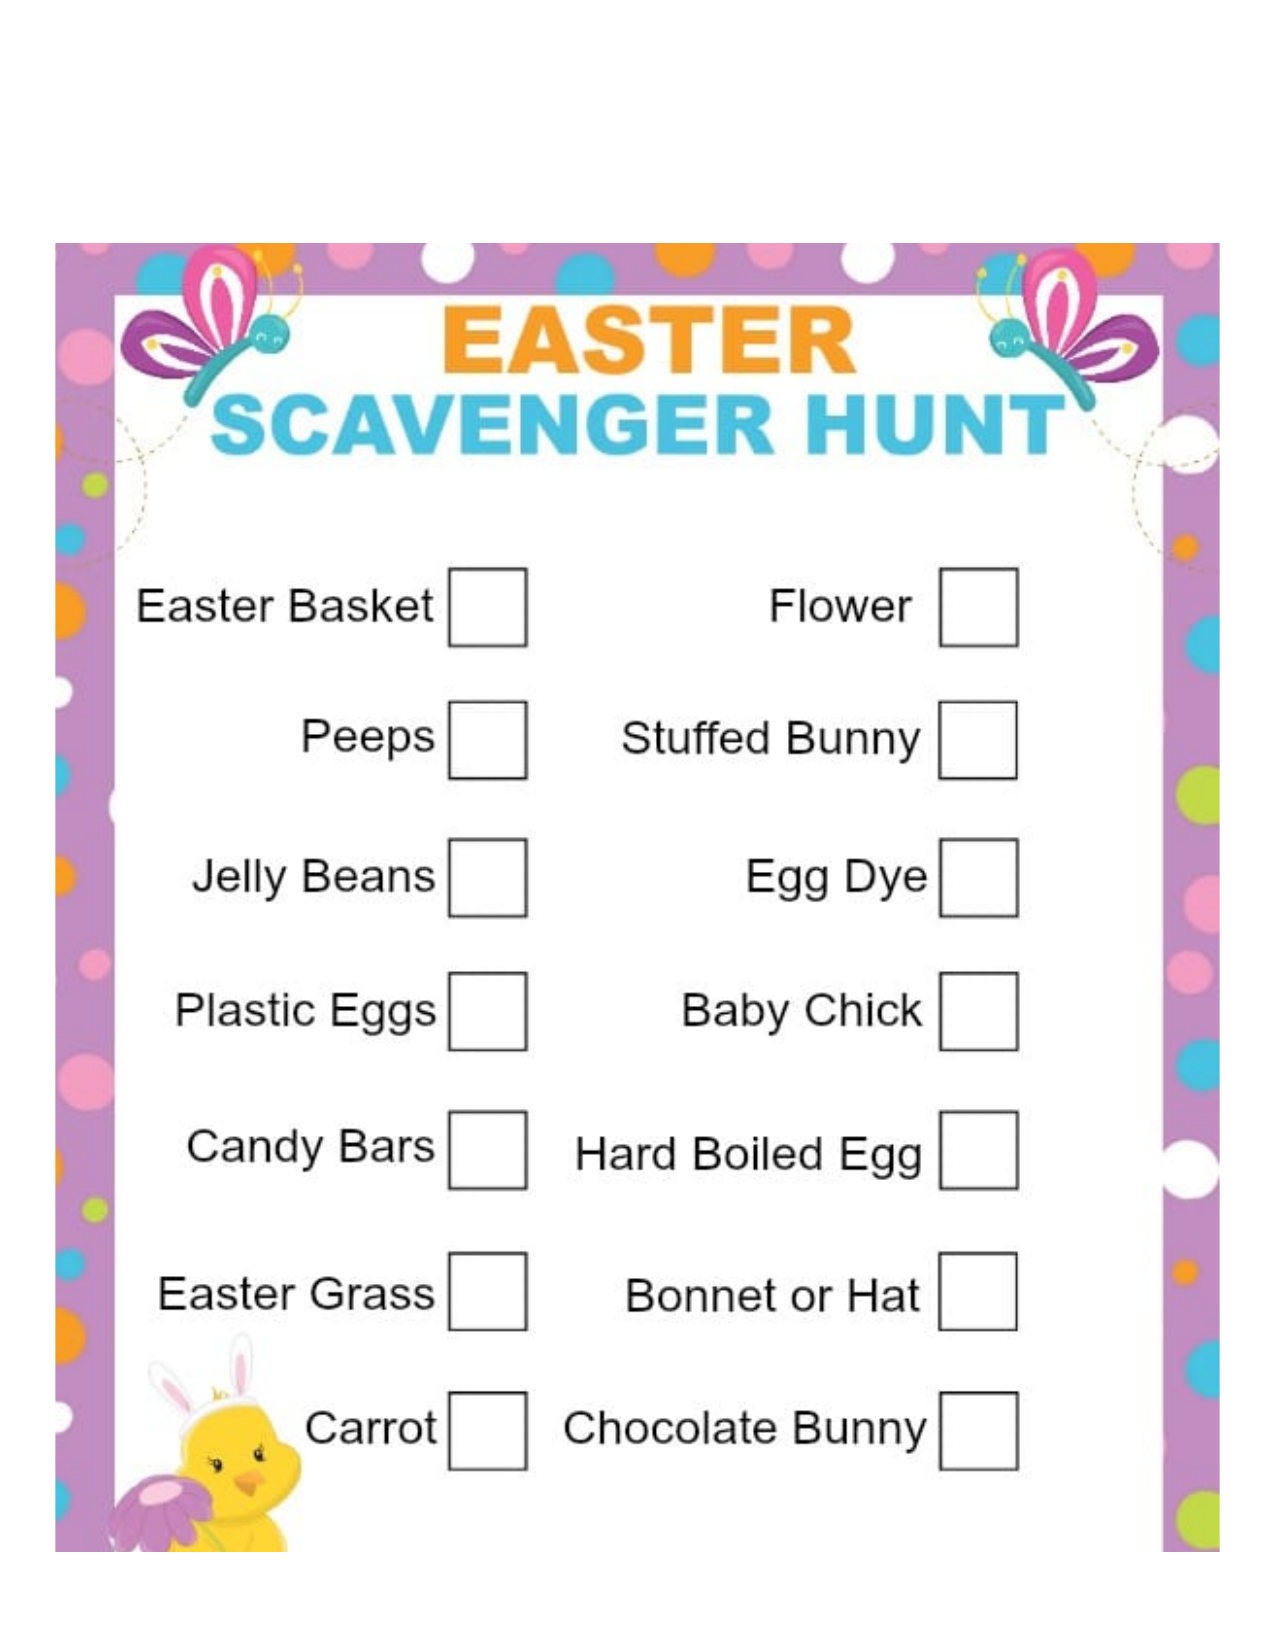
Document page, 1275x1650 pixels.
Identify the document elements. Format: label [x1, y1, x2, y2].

picture [55, 243, 1220, 1552]
